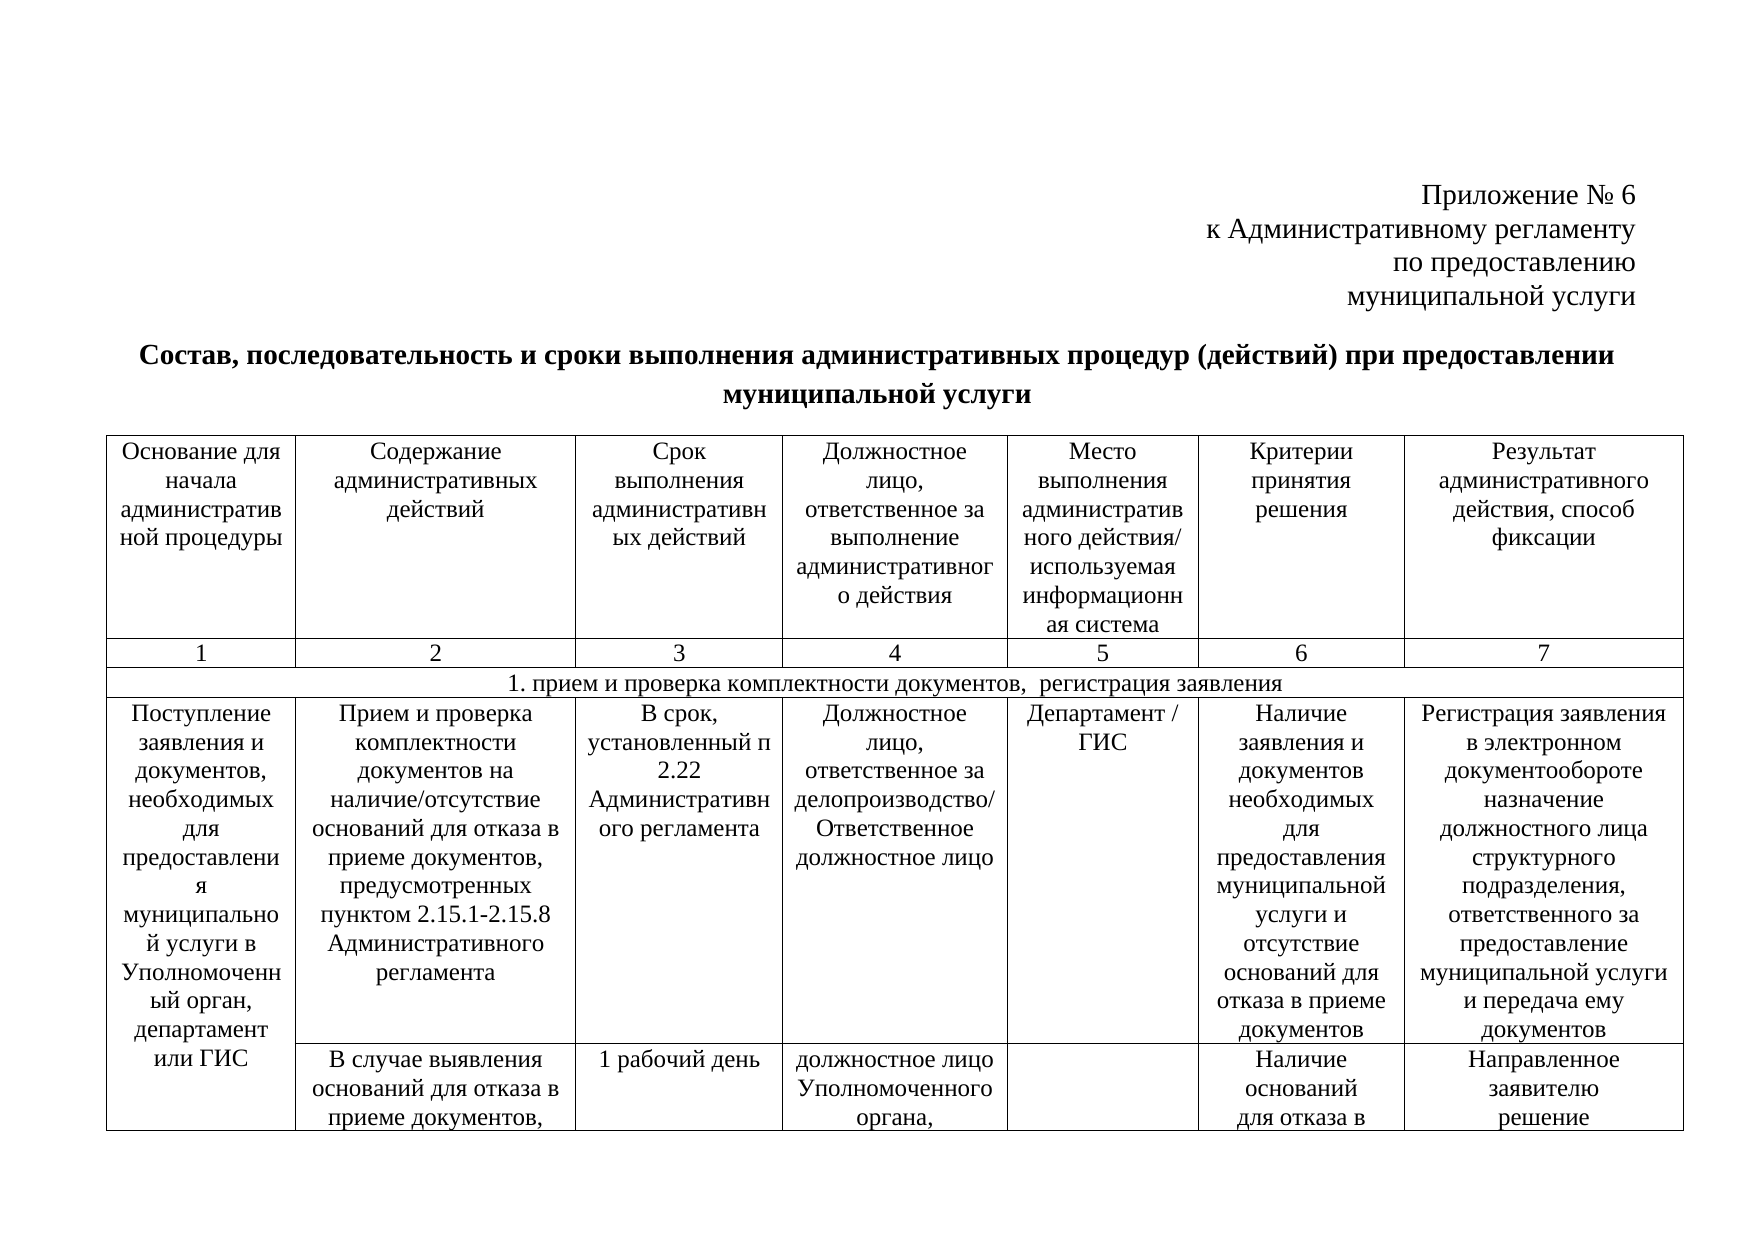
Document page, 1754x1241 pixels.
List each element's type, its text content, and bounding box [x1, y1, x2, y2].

table_cell 1 [107, 639, 295, 667]
table_cell Должностное лицо, ответственное за делопроизводство/Ответственное должностное лицо [783, 698, 1007, 1043]
table_header Основание для начала административной процедуры [107, 436, 295, 637]
table_cell В срок, установленный п 2.22 Административного регламента [576, 698, 782, 1043]
text Состав, последовательность и сроки выполнения административных процедур (действий) при предоставлении муниципальной услуги [118, 337, 1636, 409]
table_header Должностное лицо, ответственное за выполнение административного действия [783, 436, 1007, 637]
table_cell Наличие заявления и документов необходимых для предоставления муниципальной услуги и отсутствие оснований для отказа в приеме документов [1199, 698, 1404, 1043]
table_cell [1008, 1044, 1198, 1130]
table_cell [1199, 1044, 1404, 1130]
table_cell Прием и проверка комплектности документов на наличие/отсутствие оснований для отказа в приеме документов, предусмотренных пунктом 2.15.1-2.15.8 Административного регламента [296, 698, 575, 1043]
table_header Срок выполнения административных действий [576, 436, 782, 637]
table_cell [1405, 1044, 1683, 1130]
text к Административному регламенту [118, 211, 1636, 244]
table_header Содержание административных действий [296, 436, 575, 637]
table_cell 6 [1199, 639, 1404, 667]
table_cell Регистрация заявления в электронном документообороте назначение должностного лица структурного подразделения, ответственного за предоставление муниципальной услуги и передача ему документов [1405, 698, 1683, 1043]
text муниципальной услуги [118, 278, 1636, 311]
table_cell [296, 1044, 575, 1130]
table_cell 3 [576, 639, 782, 667]
table_header Результат административного действия, способ фиксации [1405, 436, 1683, 637]
table_cell 5 [1008, 639, 1198, 667]
text Приложение № 6 [118, 177, 1636, 211]
text по предоставлению [118, 244, 1636, 278]
table_cell Поступление заявления и документов, необходимых для предоставления муниципальной услуги в Уполномоченный орган, департамент или ГИС [107, 698, 295, 1130]
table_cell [783, 1044, 1007, 1130]
table_cell 1. прием и проверка комплектности документов, регистрация заявления [107, 668, 1683, 697]
table_header Место выполнения административ ного действия/ используемая информационная система [1008, 436, 1198, 637]
table_header Критерии принятия решения [1199, 436, 1404, 637]
table_cell 7 [1405, 639, 1683, 667]
table_cell 1 рабочий день [576, 1044, 782, 1130]
table_cell 2 [296, 639, 575, 667]
table_cell Департамент / ГИС [1008, 698, 1198, 1043]
table_cell 4 [783, 639, 1007, 667]
